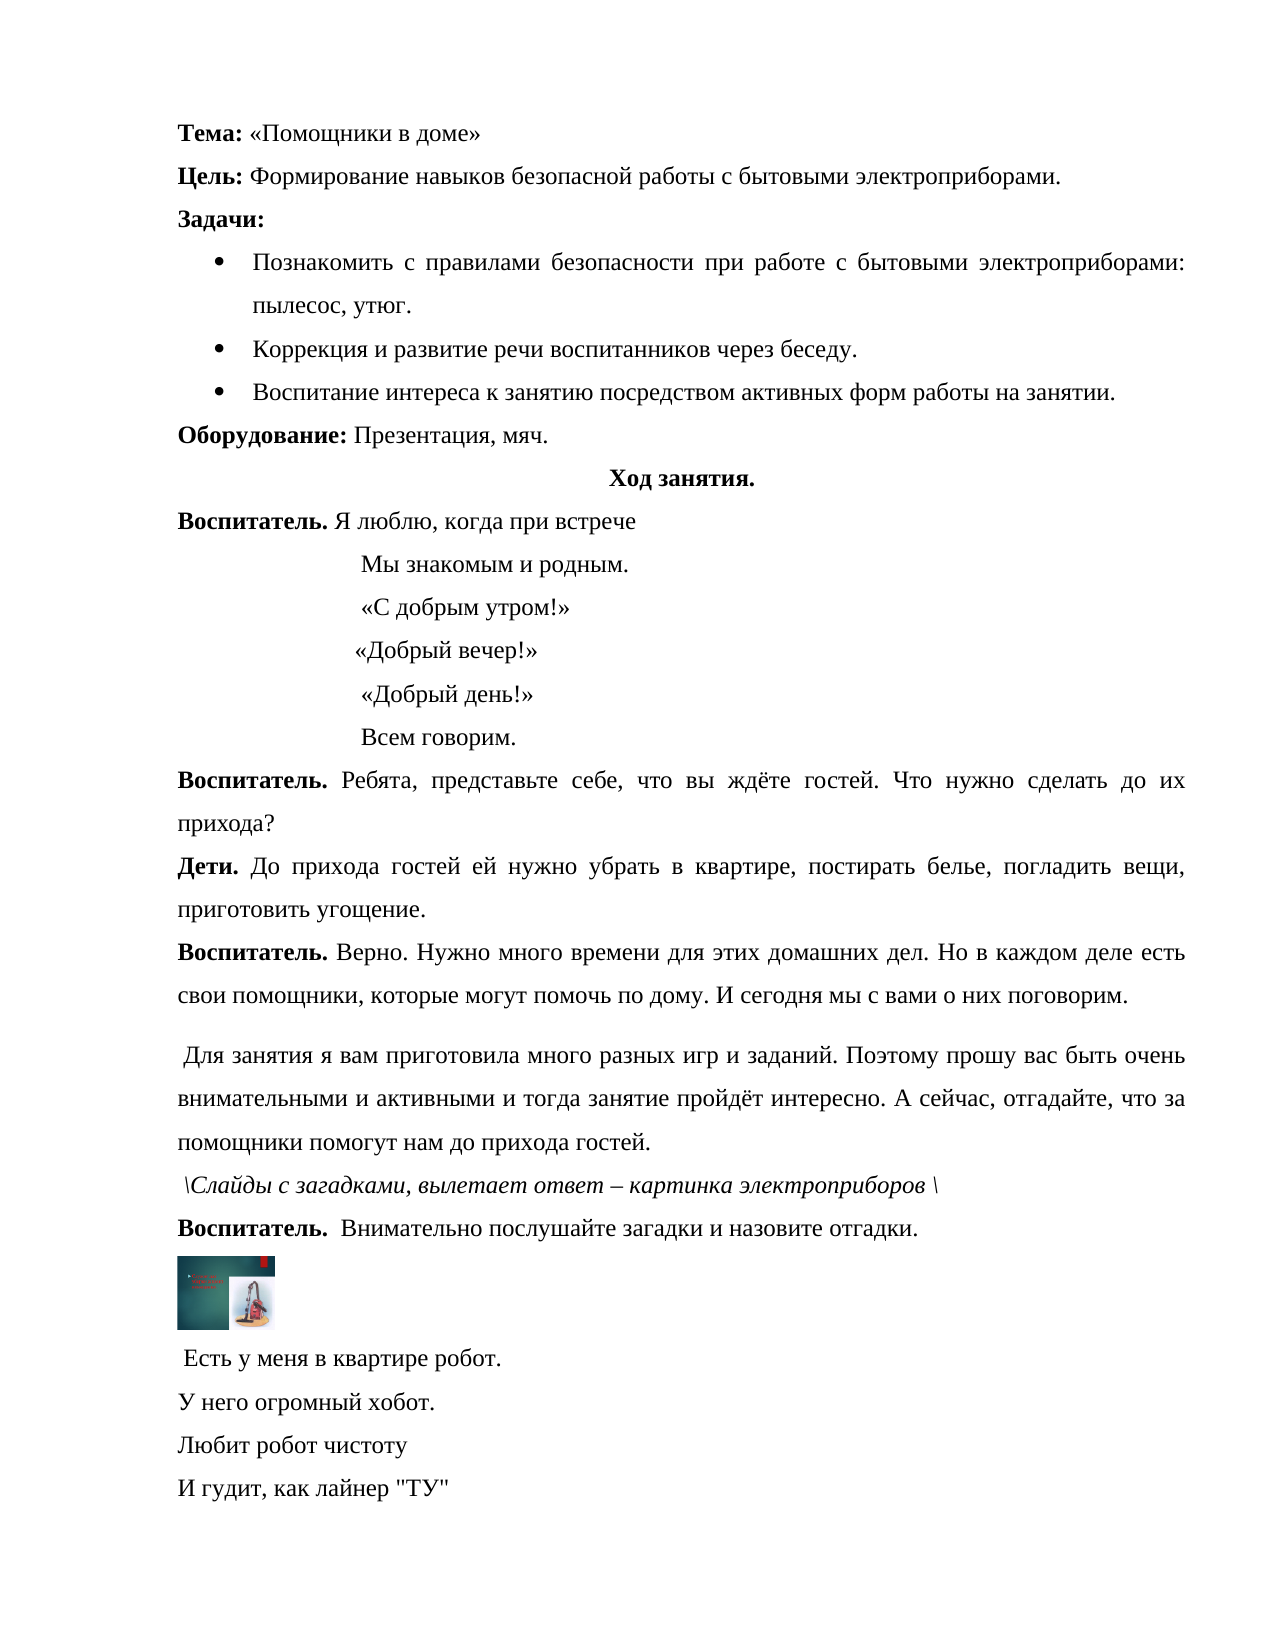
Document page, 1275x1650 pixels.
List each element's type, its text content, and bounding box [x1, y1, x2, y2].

text Воспитатель. Внимательно послушайте загадки и назовите отгадки. [177, 1213, 1186, 1242]
text Тема: «Помощники в доме» [177, 118, 1186, 147]
text Дети. До прихода гостей ей нужно убрать в квартире, постирать белье, погладить вещи, приготовить угощение. [177, 851, 1186, 923]
text Оборудование: Презентация, мяч. [177, 420, 1186, 449]
picture [177, 1256, 275, 1330]
text Есть у меня в квартире робот. [177, 1343, 1186, 1372]
text Для занятия я вам приготовила много разных игр и заданий. Поэтому прошу вас быть очень внимательными и активными и тогда занятие пройдёт интересно. А сейчас, отгадайте, что за помощники помогут нам до прихода гостей. [177, 1040, 1186, 1155]
text «С добрым утром!» [177, 592, 1186, 621]
text Цель: Формирование навыков безопасной работы с бытовыми электроприборами. [177, 161, 1186, 190]
text \Слайды с загадками, вылетает ответ – картинка электроприборов \ [177, 1170, 1186, 1198]
list Познакомить с правилами безопасности при работе с бытовыми электроприборами: пылесос, утюг. [215, 247, 1186, 319]
text Ход занятия. [177, 463, 1186, 492]
list Коррекция и развитие речи воспитанников через беседу. [215, 334, 1186, 362]
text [177, 1387, 1186, 1502]
text Воспитатель. Я люблю, когда при встрече [177, 506, 1186, 535]
list Воспитание интереса к занятию посредством активных форм работы на занятии. [215, 377, 1186, 406]
text Всем говорим. [177, 722, 1186, 751]
text Воспитатель. Ребята, представьте себе, что вы ждёте гостей. Что нужно сделать до их прихода? [177, 765, 1186, 837]
text «Добрый вечер!» [177, 636, 1186, 664]
text Задачи: [177, 204, 1186, 233]
text Мы знакомым и родным. [177, 549, 1186, 578]
text «Добрый день!» [177, 679, 1186, 707]
text Воспитатель. Верно. Нужно много времени для этих домашних дел. Но в каждом деле есть свои помощники, которые могут помочь по дому. И сегодня мы с вами о них поговорим. [177, 937, 1186, 1009]
